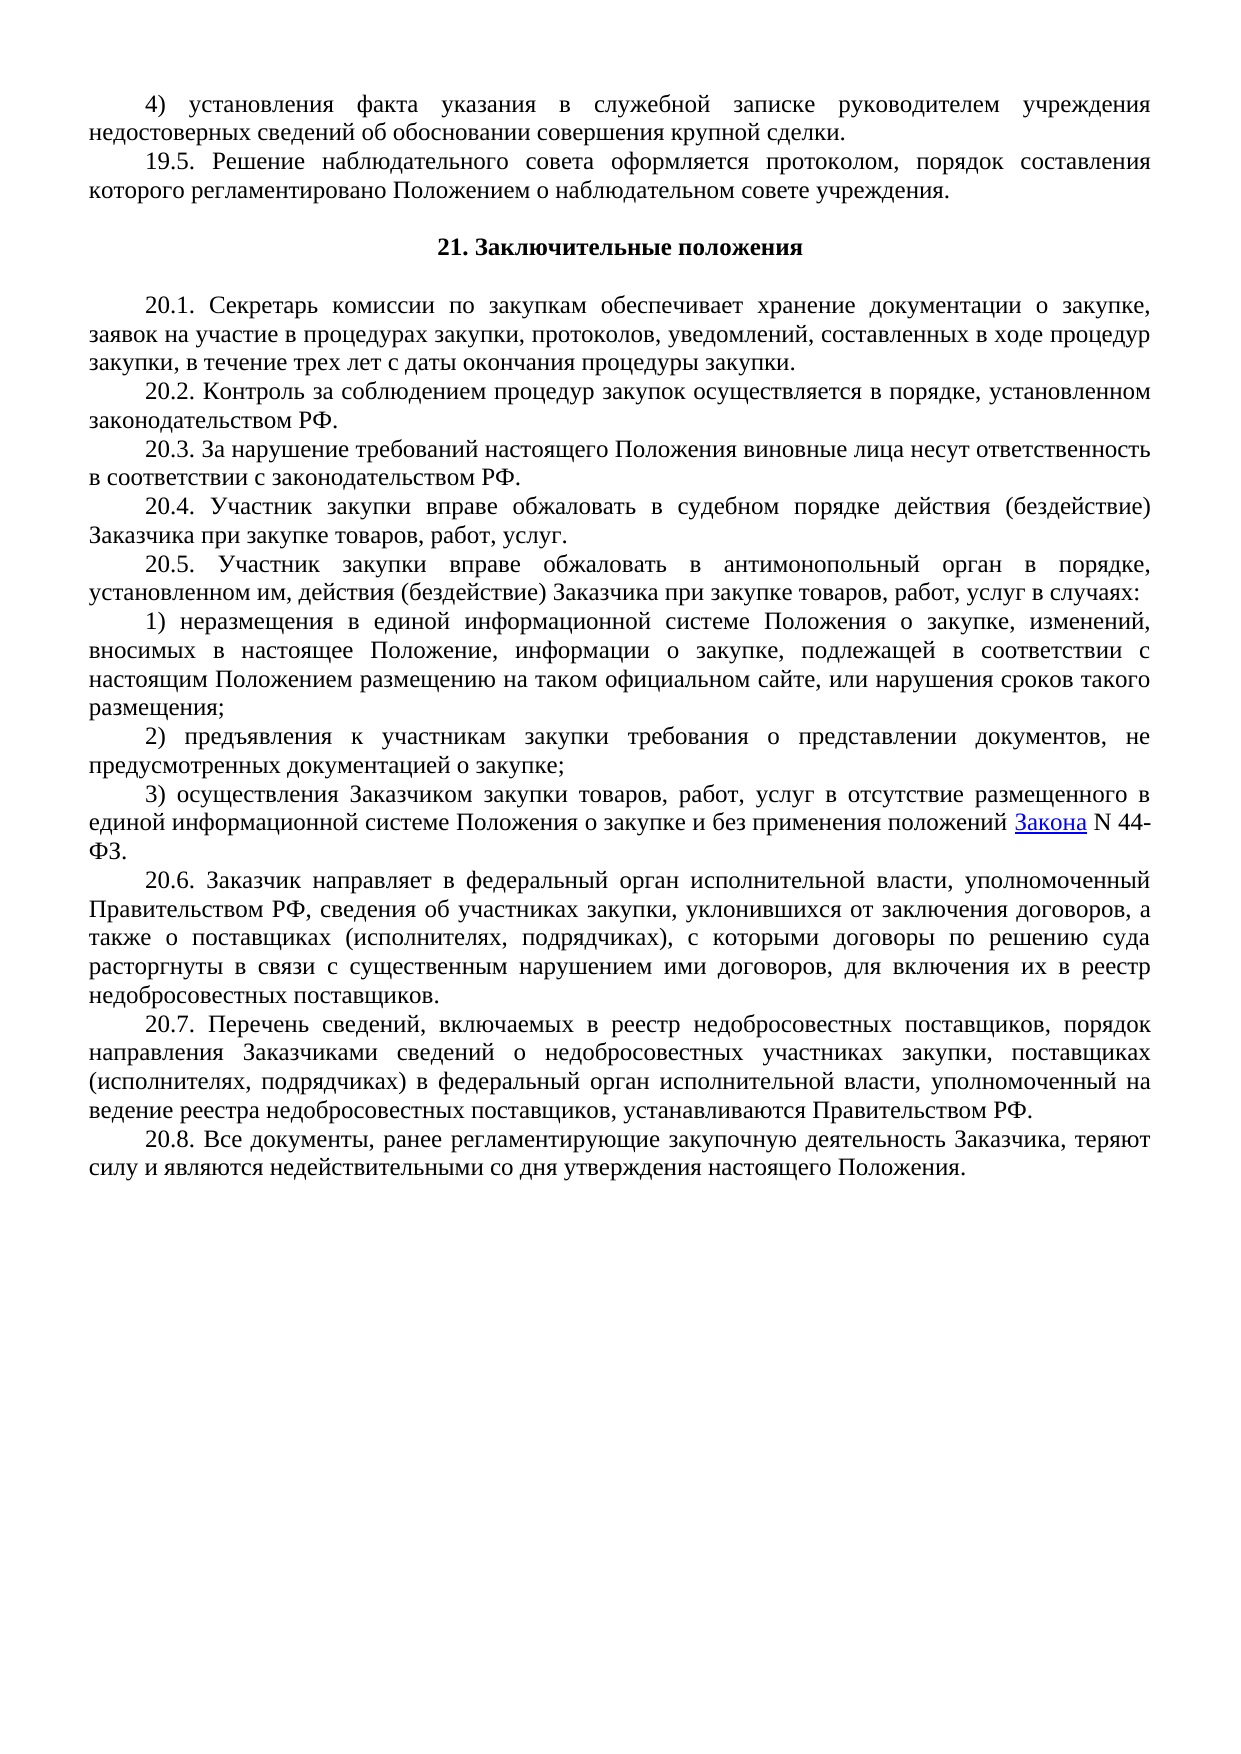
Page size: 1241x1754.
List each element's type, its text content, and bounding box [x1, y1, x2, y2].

text 20.8. Все документы, ранее регламентирующие закупочную деятельность Заказчика, теряют силу и являются недействительными со дня утверждения настоящего Положения. [89, 1124, 1152, 1181]
text 20.5. Участник закупки вправе обжаловать в антимонопольный орган в порядке, установленном им, действия (бездействие) Заказчика при закупке товаров, работ, услуг в случаях: [89, 549, 1152, 606]
text 20.6. Заказчик направляет в федеральный орган исполнительной власти, уполномоченный Правительством РФ, сведения об участниках закупки, уклонившихся от заключения договоров, а также о поставщиках (исполнителях, подрядчиках), с которыми договоры по решению суда расторгнуты в связи с существенным нарушением ими договоров, для включения их в реестр недобросовестных поставщиков. [89, 865, 1152, 1009]
text 20.7. Перечень сведений, включаемых в реестр недобросовестных поставщиков, порядок направления Заказчиками сведений о недобросовестных участниках закупки, поставщиках (исполнителях, подрядчиках) в федеральный орган исполнительной власти, уполномоченный на ведение реестра недобросовестных поставщиков, устанавливаются Правительством РФ. [89, 1009, 1152, 1124]
text 20.4. Участник закупки вправе обжаловать в судебном порядке действия (бездействие) Заказчика при закупке товаров, работ, услуг. [89, 491, 1152, 549]
text 20.1. Секретарь комиссии по закупкам обеспечивает хранение документации о закупке, заявок на участие в процедурах закупки, протоколов, уведомлений, составленных в ходе процедур закупки, в течение трех лет с даты окончания процедуры закупки. [89, 290, 1152, 376]
text 3) осуществления Заказчиком закупки товаров, работ, услуг в отсутствие размещенного в единой информационной системе Положения о закупке и без применения положений Закона N 44-ФЗ. [89, 779, 1152, 865]
text 1) неразмещения в единой информационной системе Положения о закупке, изменений, вносимых в настоящее Положение, информации о закупке, подлежащей в соответствии с настоящим Положением размещению на таком официальном сайте, или нарушения сроков такого размещения; [89, 606, 1152, 721]
text 4) установления факта указания в служебной записке руководителем учреждения недостоверных сведений об обосновании совершения крупной сделки. [89, 89, 1152, 146]
text 20.3. За нарушение требований настоящего Положения виновные лица несут ответственность в соответствии с законодательством РФ. [89, 434, 1152, 491]
text 2) предъявления к участникам закупки требования о представлении документов, не предусмотренных документацией о закупке; [89, 721, 1152, 779]
text 20.2. Контроль за соблюдением процедур закупок осуществляется в порядке, установленном законодательством РФ. [89, 376, 1152, 434]
text 21. Заключительные положения [89, 232, 1152, 261]
text 19.5. Решение наблюдательного совета оформляется протоколом, порядок составления которого регламентировано Положением о наблюдательном совете учреждения. [89, 146, 1152, 204]
